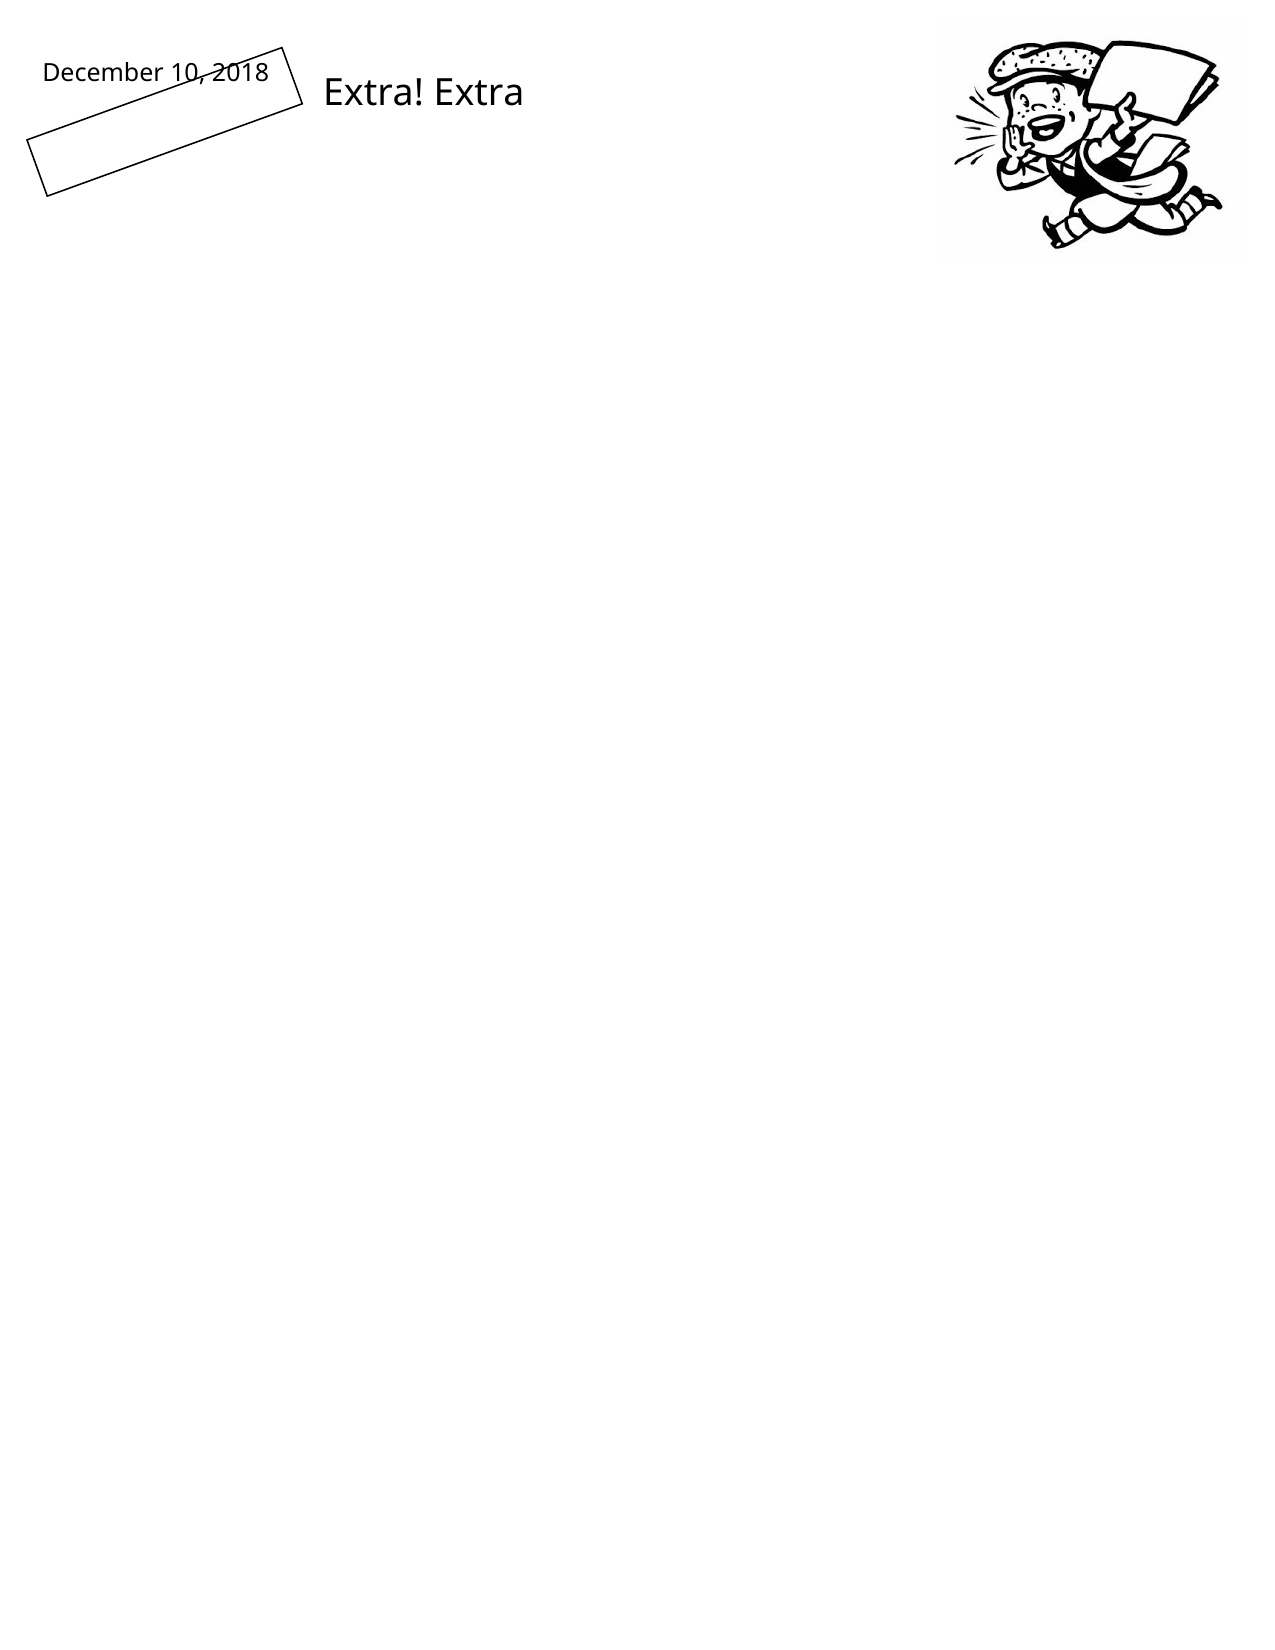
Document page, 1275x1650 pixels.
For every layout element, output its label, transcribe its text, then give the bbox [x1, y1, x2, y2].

picture [940, 14, 1243, 265]
text Extra! Extra [271, 66, 1230, 117]
text Extra! Extra [45, 66, 187, 117]
